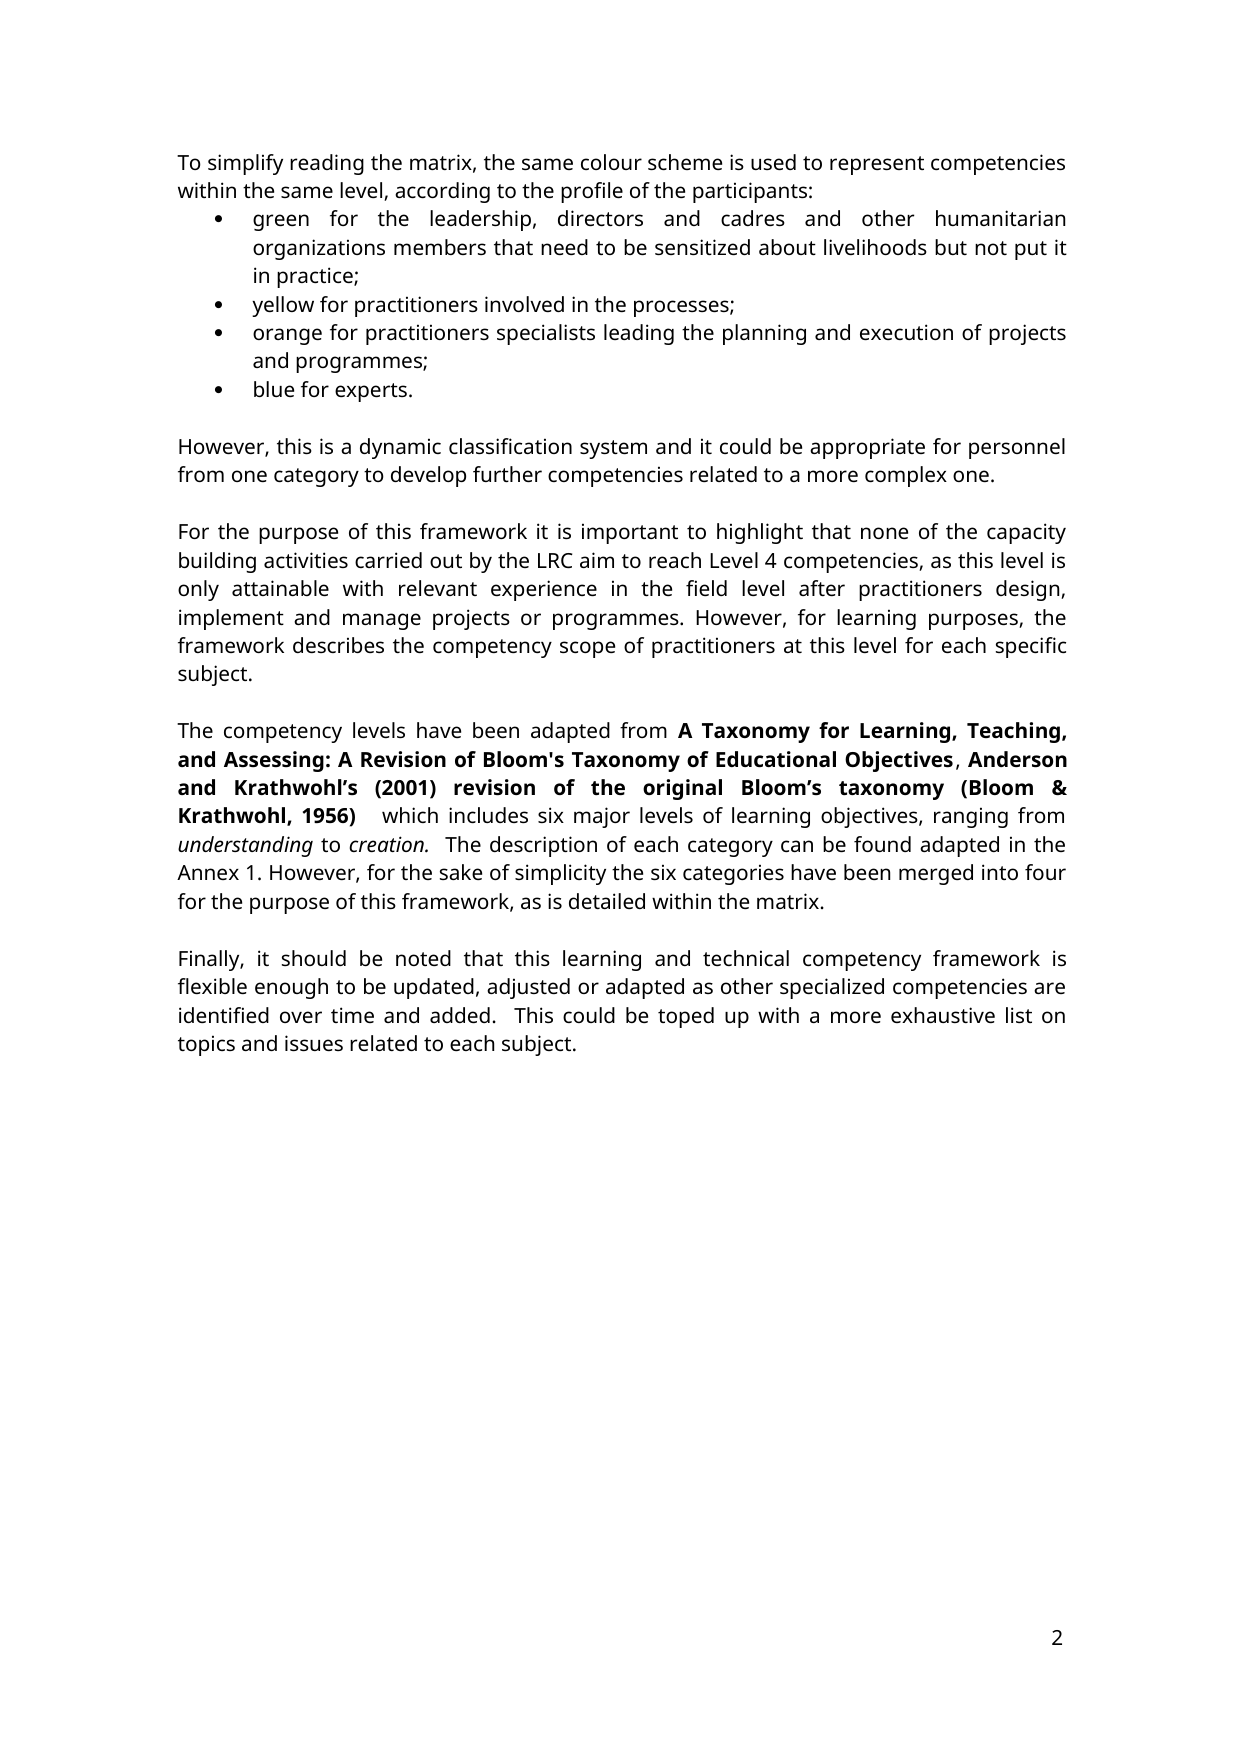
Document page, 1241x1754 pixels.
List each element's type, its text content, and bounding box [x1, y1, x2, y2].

text Finally, it should be noted that this learning and technical competency framework is flexible enough to be updated, adjusted or adapted as other specialized competencies are identified over time and added. This could be toped up with a more exhaustive list on topics and issues related to each subject. [177, 944, 1068, 1058]
list blue for experts. [215, 375, 1068, 403]
list green for the leadership, directors and cadres and other humanitarian organizations members that need to be sensitized about livelihoods but not put it in practice; [215, 204, 1068, 290]
list orange for practitioners specialists leading the planning and execution of projects and programmes; [215, 318, 1068, 375]
text For the purpose of this framework it is important to highlight that none of the capacity building activities carried out by the LRC aim to reach Level 4 competencies, as this level is only attainable with relevant experience in the field level after practitioners design, implement and manage projects or programmes. However, for learning purposes, the framework describes the competency scope of practitioners at this level for each specific subject. [177, 517, 1068, 688]
text To simplify reading the matrix, the same colour scheme is used to represent competencies within the same level, according to the profile of the participants: [177, 148, 1068, 204]
text However, this is a dynamic classification system and it could be appropriate for personnel from one category to develop further competencies related to a more complex one. [177, 432, 1068, 489]
text The competency levels have been adapted from A Taxonomy for Learning, Teaching, and Assessing: A Revision of Bloom's Taxonomy of Educational Objectives, Anderson and Krathwohl’s (2001) revision of the original Bloom’s taxonomy (Bloom & Krathwohl, 1956) which includes six major levels of learning objectives, ranging from understanding to creation. The description of each category can be found adapted in the Annex 1. However, for the sake of simplicity the six categories have been merged into four for the purpose of this framework, as is detailed within the matrix. [177, 716, 1068, 915]
list yellow for practitioners involved in the processes; [215, 290, 1068, 318]
